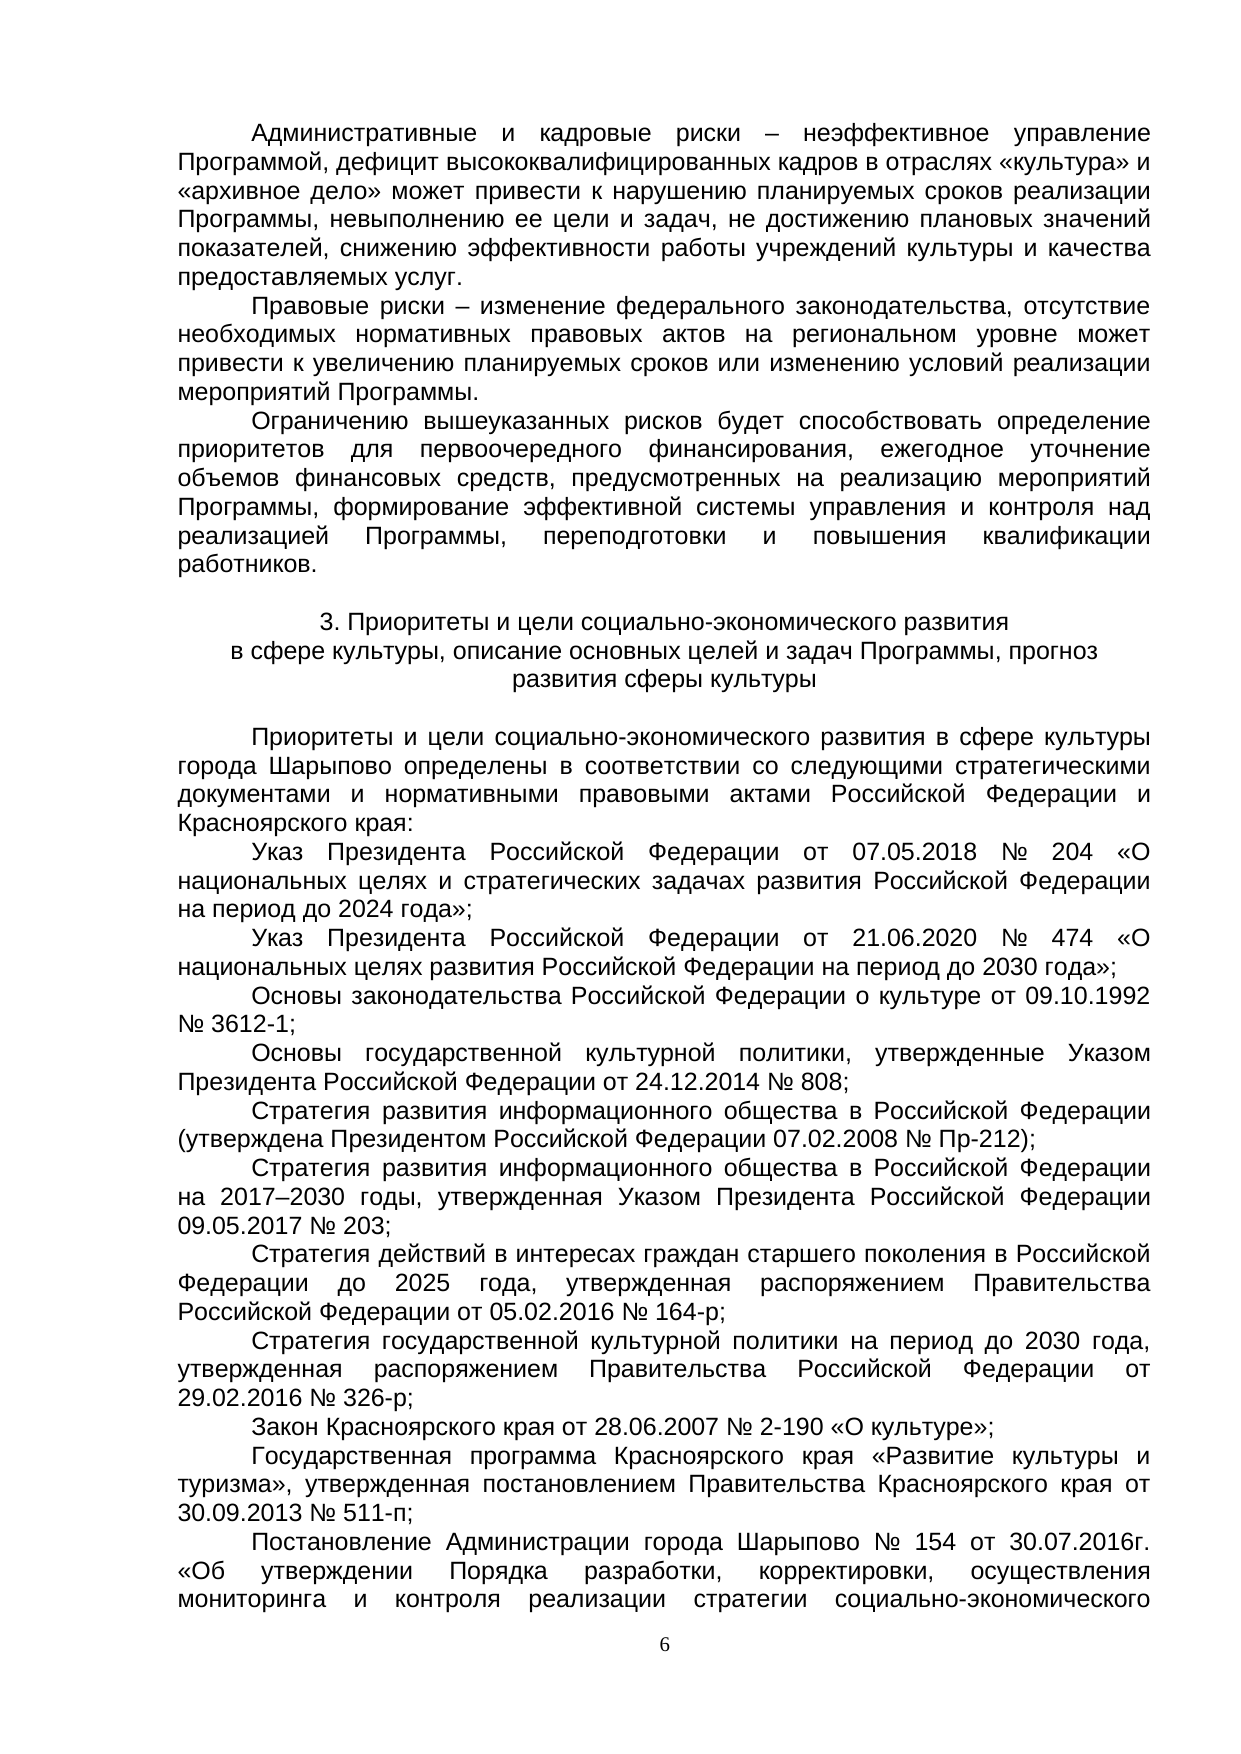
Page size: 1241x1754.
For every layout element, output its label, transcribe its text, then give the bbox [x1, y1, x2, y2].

text Ограничению вышеуказанных рисков будет способствовать определение приоритетов для первоочередного финансирования, ежегодное уточнение объемов финансовых средств, предусмотренных на реализацию мероприятий Программы, формирование эффективной системы управления и контроля над реализацией Программы, переподготовки и повышения квалификации работников. [177, 406, 1152, 578]
text Стратегия развития информационного общества в Российской Федерации на 2017–2030 годы, утвержденная Указом Президента Российской Федерации 09.05.2017 № 203; [177, 1153, 1152, 1239]
text Стратегия действий в интересах граждан старшего поколения в Российской Федерации до 2025 года, утвержденная распоряжением Правительства Российской Федерации от 05.02.2016 № 164-р; [177, 1239, 1152, 1326]
text Основы государственной культурной политики, утвержденные Указом Президента Российской Федерации от 24.12.2014 № 808; [177, 1038, 1152, 1096]
text Правовые риски – изменение федерального законодательства, отсутствие необходимых нормативных правовых актов на региональном уровне может привести к увеличению планируемых сроков или изменению условий реализации мероприятий Программы. [177, 291, 1152, 406]
text в сфере культуры, описание основных целей и задач Программы, прогноз развития сферы культуры [177, 636, 1152, 693]
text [177, 1527, 1152, 1613]
text Стратегия государственной культурной политики на период до 2030 года, утвержденная распоряжением Правительства Российской Федерации от 29.02.2016 № 326-р; [177, 1326, 1152, 1412]
text Административные и кадровые риски – неэффективное управление Программой, дефицит высококвалифицированных кадров в отраслях «культура» и «архивное дело» может привести к нарушению планируемых сроков реализации Программы, невыполнению ее цели и задач, не достижению плановых значений показателей, снижению эффективности работы учреждений культуры и качества предоставляемых услуг. [177, 118, 1152, 291]
text Стратегия развития информационного общества в Российской Федерации (утверждена Президентом Российской Федерации 07.02.2008 № Пр-212); [177, 1096, 1152, 1153]
text 3. Приоритеты и цели социально-экономического развития [177, 607, 1152, 636]
text Указ Президента Российской Федерации от 21.06.2020 № 474 «О национальных целях развития Российской Федерации на период до 2030 года»; [177, 923, 1152, 981]
text Указ Президента Российской Федерации от 07.05.2018 № 204 «О национальных целях и стратегических задачах развития Российской Федерации на период до 2024 года»; [177, 837, 1152, 923]
text Основы законодательства Российской Федерации о культуре от 09.10.1992 № 3612-1; [177, 981, 1152, 1038]
text Приоритеты и цели социально-экономического развития в сфере культуры города Шарыпово определены в соответствии со следующими стратегическими документами и нормативными правовыми актами Российской Федерации и Красноярского края: [177, 722, 1152, 837]
text Государственная программа Красноярского края «Развитие культуры и туризма», утвержденная постановлением Правительства Красноярского края от 30.09.2013 № 511-п; [177, 1441, 1152, 1527]
text Закон Красноярского края от 28.06.2007 № 2-190 «О культуре»; [177, 1412, 1152, 1441]
